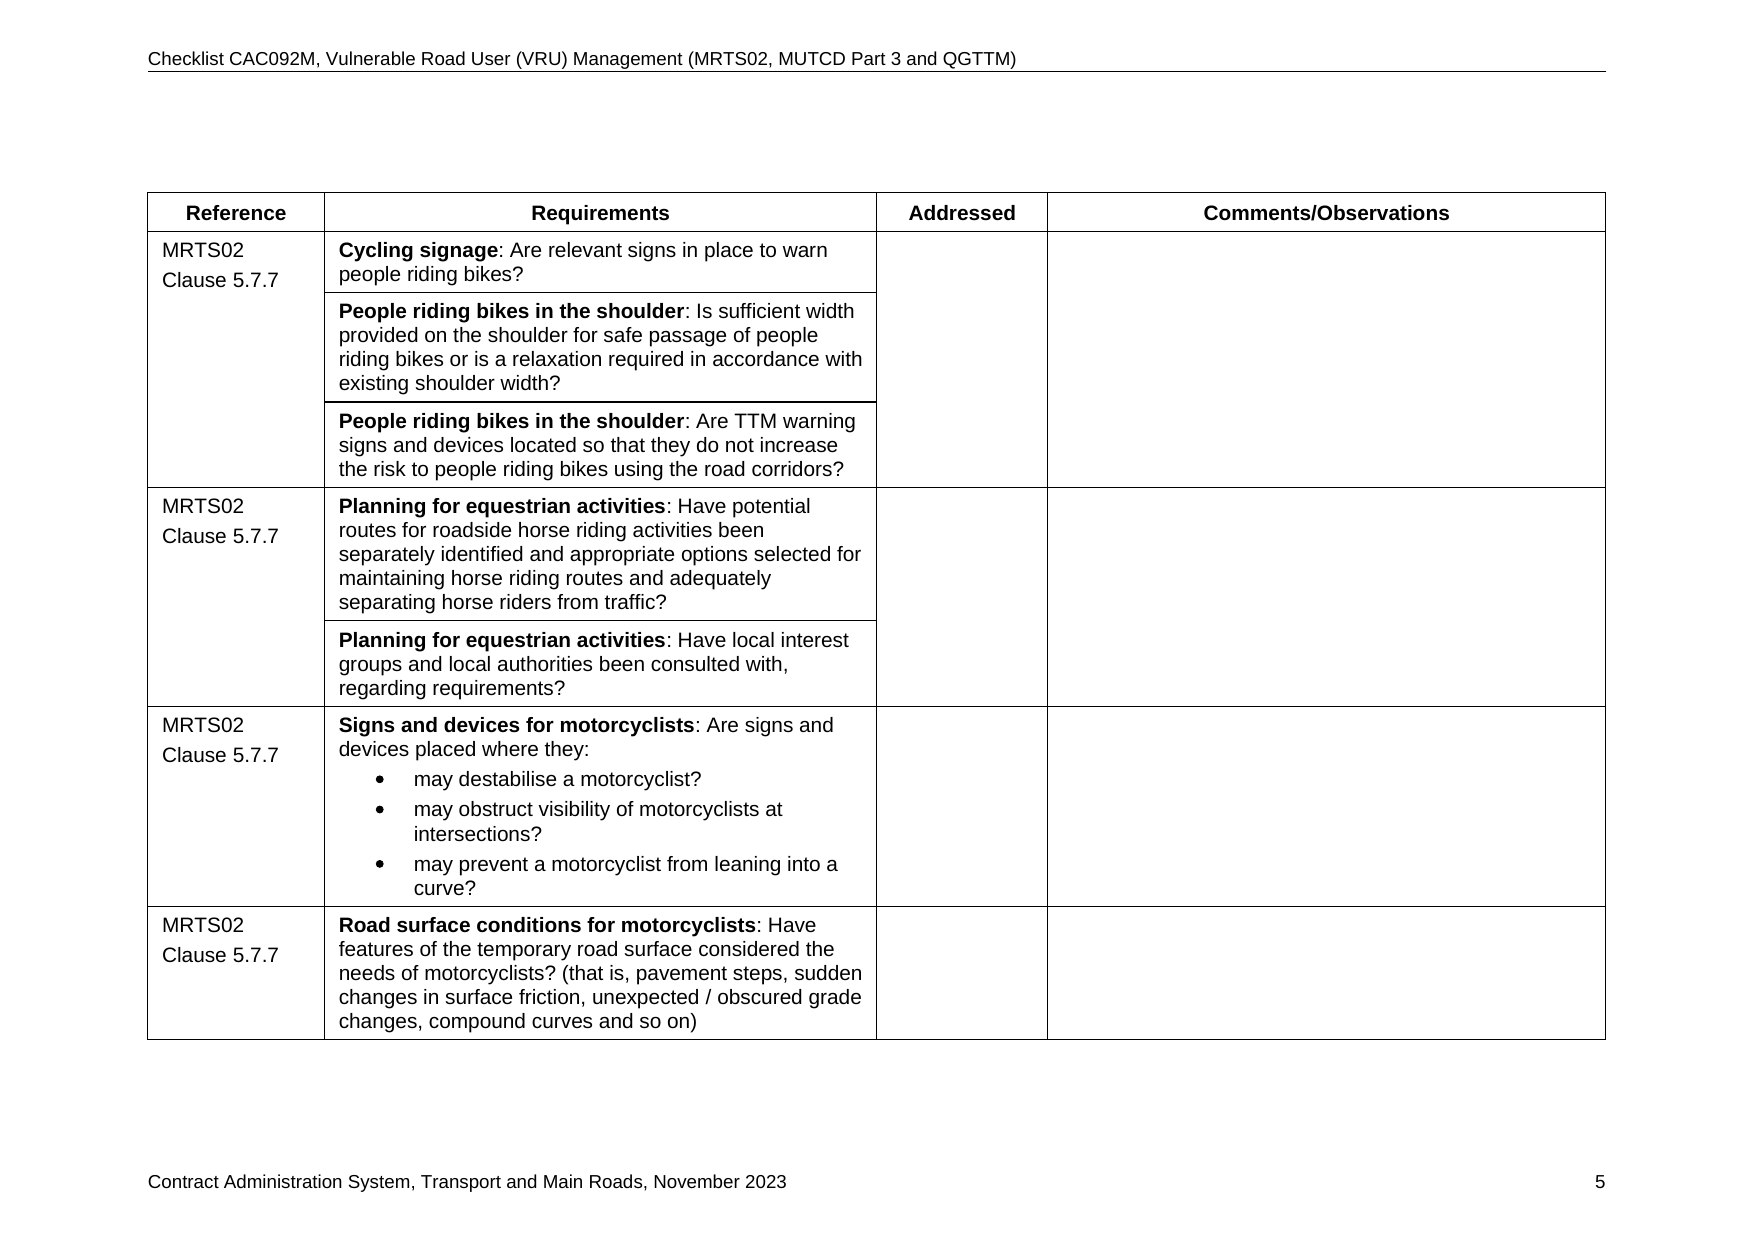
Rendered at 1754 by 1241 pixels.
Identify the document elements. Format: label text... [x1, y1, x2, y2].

table_cell [1048, 907, 1605, 1039]
table_header Requirements [325, 193, 876, 231]
table_cell MRTS02 Clause 5.7.7 [148, 707, 324, 906]
table_cell [1048, 232, 1605, 487]
table_cell MRTS02 Clause 5.7.7 [148, 488, 324, 706]
table_cell [877, 707, 1047, 906]
table_cell [877, 488, 1047, 706]
table_header Addressed [877, 193, 1047, 231]
table_cell MRTS02 Clause 5.7.7 [148, 232, 324, 487]
table_cell Planning for equestrian activities: Have local interest groups and local authorities been consulted with, regarding requirements? [325, 621, 876, 706]
table_header Reference [148, 193, 324, 231]
table_cell MRTS02 Clause 5.7.7 [148, 907, 324, 1039]
table_cell [1048, 707, 1605, 906]
table_cell [1048, 488, 1605, 706]
table_cell People riding bikes in the shoulder: Is sufficient width provided on the shoulder for safe passage of people riding bikes or is a relaxation required in accordance with existing shoulder width? [325, 293, 876, 401]
table_cell People riding bikes in the shoulder: Are TTM warning signs and devices located so that they do not increase the risk to people riding bikes using the road corridors? [325, 403, 876, 487]
table_header Comments/Observations [1048, 193, 1605, 231]
table_cell Planning for equestrian activities: Have potential routes for roadside horse riding activities been separately identified and appropriate options selected for maintaining horse riding routes and adequately separating horse riders from traffic? [325, 488, 876, 620]
table_cell [877, 232, 1047, 487]
table_cell [877, 907, 1047, 1039]
table_cell Road surface conditions for motorcyclists: Have features of the temporary road surface considered the needs of motorcyclists? (that is, pavement steps, sudden changes in surface friction, unexpected / obscured grade changes, compound curves and so on) [325, 907, 876, 1039]
table_cell Signs and devices for motorcyclists: Are signs and devices placed where they: may destabilise a motorcyclist? may obstruct visibility of motorcyclists at intersections? may prevent a motorcyclist from leaning into a curve? [325, 707, 876, 906]
table_cell Cycling signage: Are relevant signs in place to warn people riding bikes? [325, 232, 876, 292]
